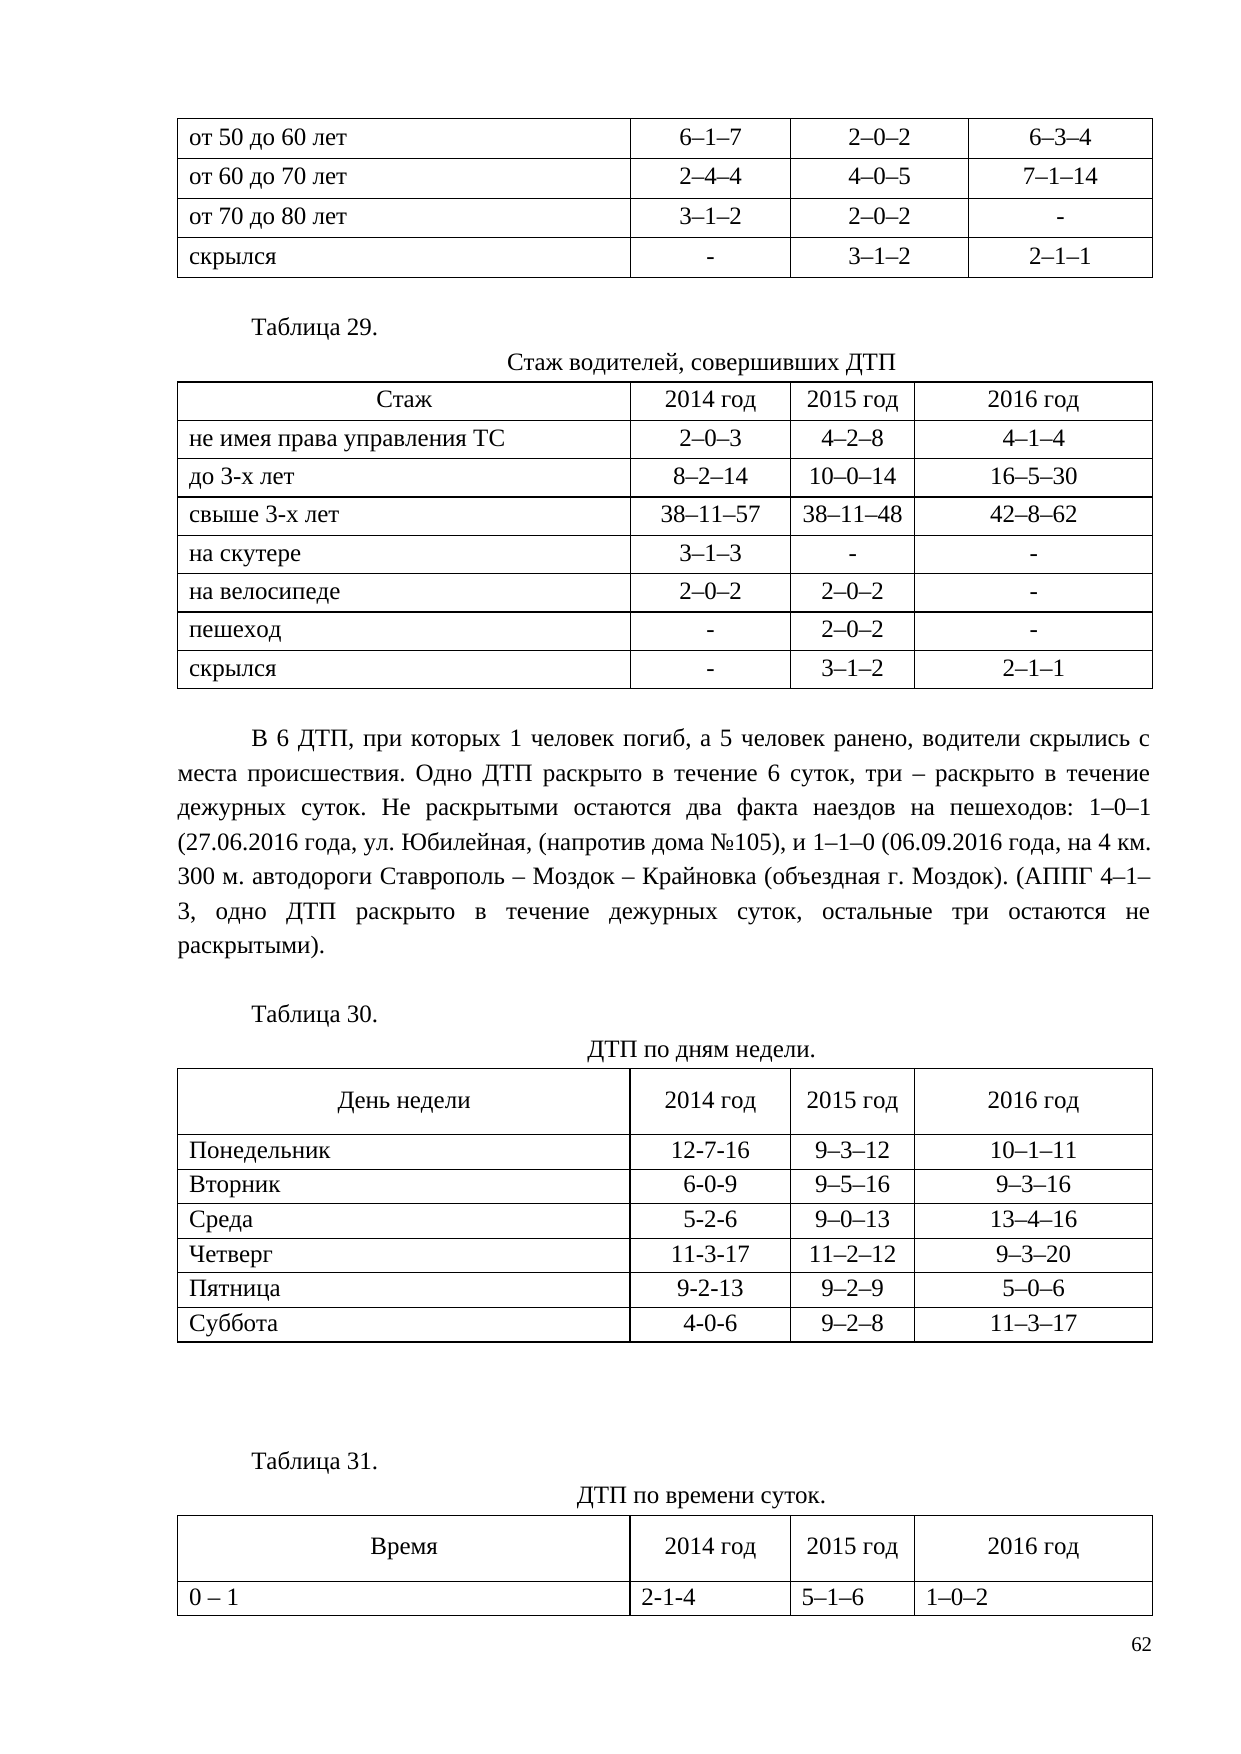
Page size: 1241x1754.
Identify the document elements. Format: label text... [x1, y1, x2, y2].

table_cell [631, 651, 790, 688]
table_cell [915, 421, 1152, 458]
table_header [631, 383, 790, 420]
text ДТП по времени суток. [177, 1480, 1152, 1509]
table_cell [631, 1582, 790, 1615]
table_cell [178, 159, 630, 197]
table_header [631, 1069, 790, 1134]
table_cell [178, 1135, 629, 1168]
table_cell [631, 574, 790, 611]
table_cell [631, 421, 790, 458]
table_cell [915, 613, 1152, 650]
text Таблица 30. [177, 999, 1152, 1028]
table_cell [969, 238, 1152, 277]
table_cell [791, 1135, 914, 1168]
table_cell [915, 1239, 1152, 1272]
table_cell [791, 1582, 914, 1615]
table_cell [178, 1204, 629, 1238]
text ДТП по дням недели. [177, 1034, 1152, 1063]
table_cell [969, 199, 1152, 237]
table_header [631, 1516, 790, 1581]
text Стаж водителей, совершивших ДТП [177, 347, 1152, 376]
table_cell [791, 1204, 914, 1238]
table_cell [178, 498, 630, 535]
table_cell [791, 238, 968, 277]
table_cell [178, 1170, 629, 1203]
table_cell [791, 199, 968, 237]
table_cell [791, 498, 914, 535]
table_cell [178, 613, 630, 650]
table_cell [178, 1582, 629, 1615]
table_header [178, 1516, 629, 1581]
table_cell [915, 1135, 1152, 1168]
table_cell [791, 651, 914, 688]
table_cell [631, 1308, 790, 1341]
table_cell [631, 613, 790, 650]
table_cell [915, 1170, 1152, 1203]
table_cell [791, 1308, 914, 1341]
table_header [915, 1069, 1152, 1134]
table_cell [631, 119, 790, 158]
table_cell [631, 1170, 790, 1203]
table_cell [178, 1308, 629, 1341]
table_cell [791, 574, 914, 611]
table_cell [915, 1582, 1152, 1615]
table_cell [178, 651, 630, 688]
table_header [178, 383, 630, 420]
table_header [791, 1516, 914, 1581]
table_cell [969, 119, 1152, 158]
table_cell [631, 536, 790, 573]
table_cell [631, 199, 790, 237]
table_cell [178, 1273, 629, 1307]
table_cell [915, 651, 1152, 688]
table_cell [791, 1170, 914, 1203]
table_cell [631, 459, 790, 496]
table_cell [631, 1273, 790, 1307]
text Таблица 29. [177, 312, 1152, 341]
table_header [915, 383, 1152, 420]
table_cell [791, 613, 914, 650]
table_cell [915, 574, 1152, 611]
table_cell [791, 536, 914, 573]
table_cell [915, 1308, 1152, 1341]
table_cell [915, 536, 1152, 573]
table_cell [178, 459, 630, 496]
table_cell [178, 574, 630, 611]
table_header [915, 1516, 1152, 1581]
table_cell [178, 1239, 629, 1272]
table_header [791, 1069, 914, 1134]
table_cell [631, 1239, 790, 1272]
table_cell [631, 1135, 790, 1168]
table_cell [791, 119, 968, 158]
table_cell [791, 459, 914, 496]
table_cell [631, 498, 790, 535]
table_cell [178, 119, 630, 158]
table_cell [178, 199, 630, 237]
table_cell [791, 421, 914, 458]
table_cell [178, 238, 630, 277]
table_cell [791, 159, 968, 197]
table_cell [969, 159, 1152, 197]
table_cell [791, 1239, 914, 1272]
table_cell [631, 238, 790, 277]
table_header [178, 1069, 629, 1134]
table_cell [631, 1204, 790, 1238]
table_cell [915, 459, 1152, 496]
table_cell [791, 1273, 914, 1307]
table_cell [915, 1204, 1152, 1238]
text Таблица 31. [177, 1446, 1152, 1475]
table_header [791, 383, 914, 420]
text В 6 ДТП, при которых 1 человек погиб, а 5 человек ранено, водители скрылись с места происшествия. Одно ДТП раскрыто в течение 6 суток, три – раскрыто в течение дежурных суток. Не раскрытыми остаются два факта наездов на пешеходов: 1–0–1 (27.06.2016 года, ул. Юбилейная, (напротив дома №105), и 1–1–0 (06.09.2016 года, на . . автодороги Ставрополь – Моздок – Крайновка (объездная г. Моздок). (АППГ 4–1–3, одно ДТП раскрыто в течение дежурных суток, остальные три остаются не раскрытыми). [177, 723, 1152, 959]
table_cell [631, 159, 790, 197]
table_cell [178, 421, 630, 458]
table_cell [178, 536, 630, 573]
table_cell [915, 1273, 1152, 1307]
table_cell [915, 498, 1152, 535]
